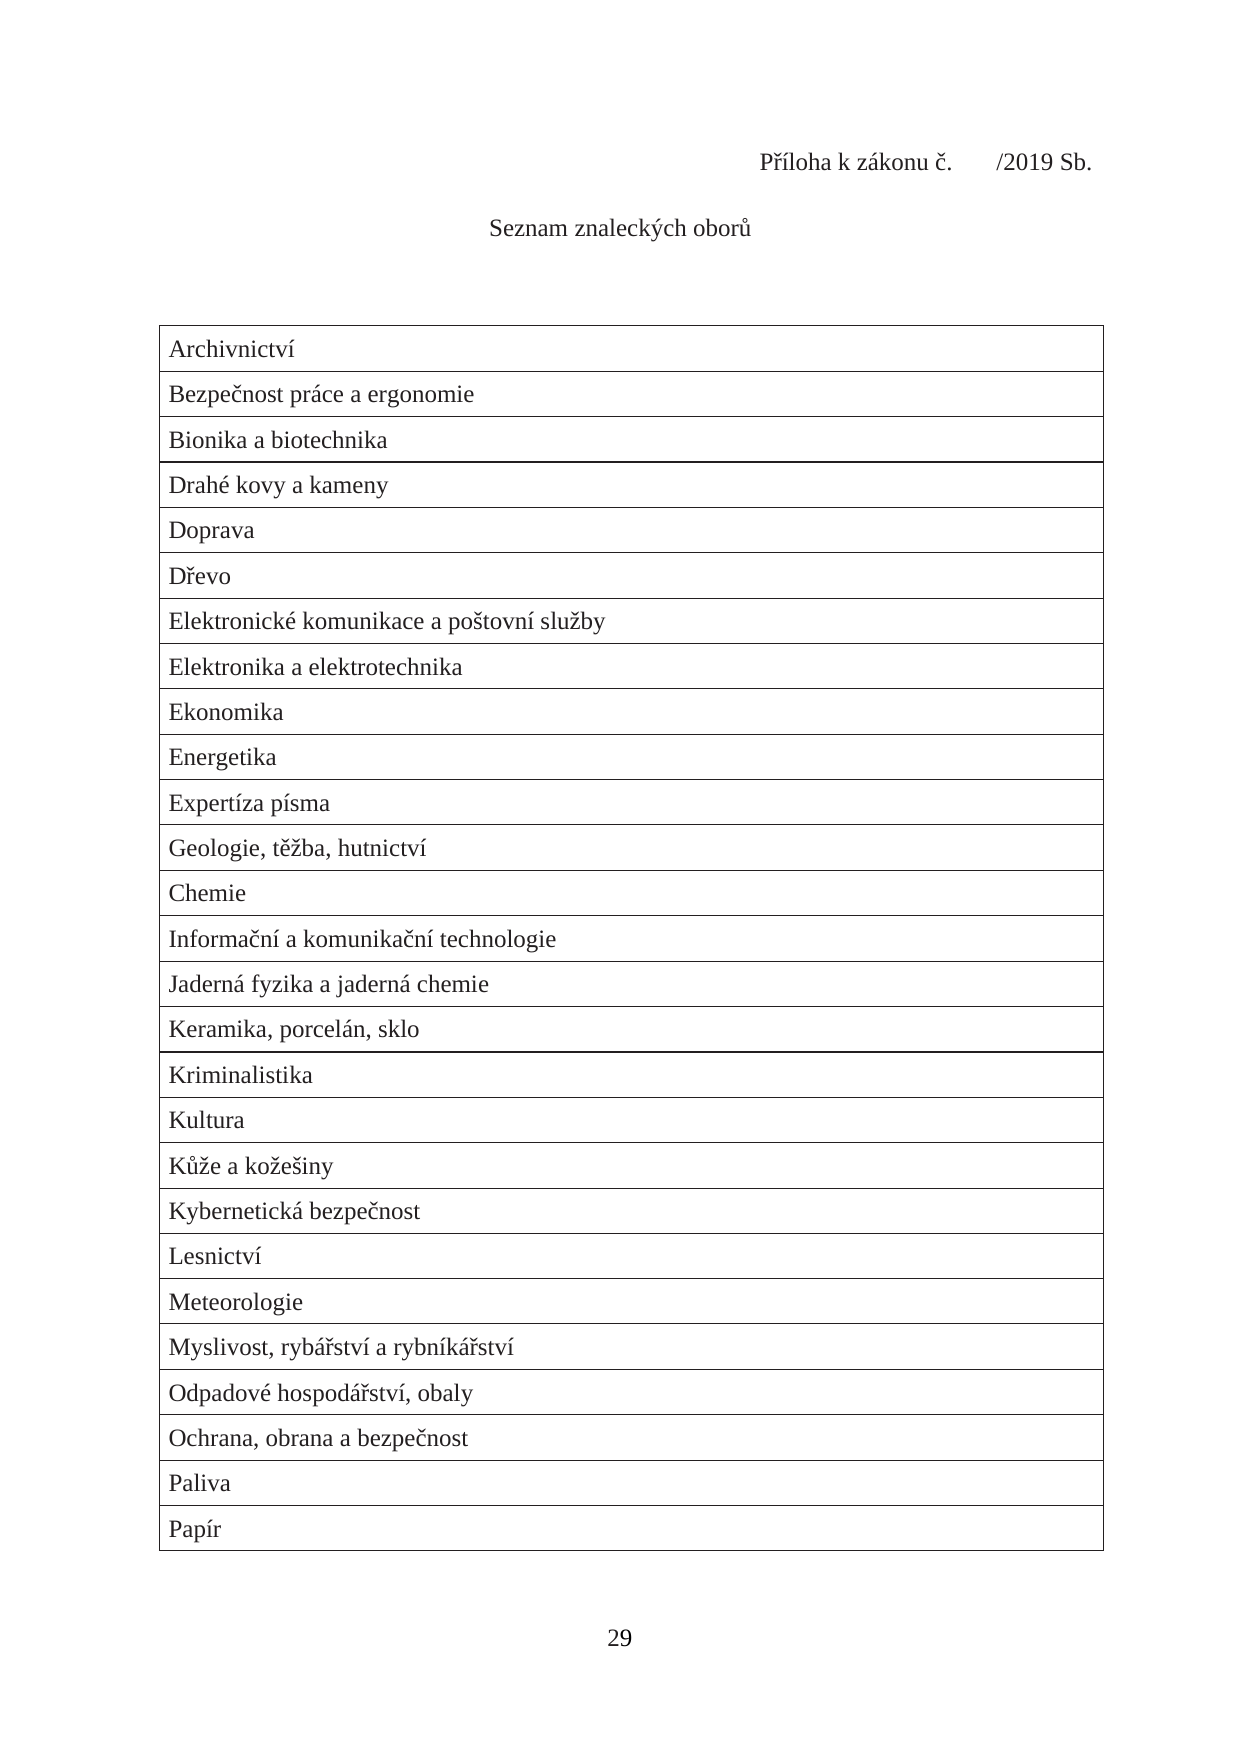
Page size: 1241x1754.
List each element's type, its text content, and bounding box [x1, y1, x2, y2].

table_cell Doprava [160, 508, 1103, 552]
table_cell Geologie, těžba, hutnictví [160, 825, 1103, 870]
table_cell Chemie [160, 871, 1103, 915]
table_cell Paliva [160, 1461, 1103, 1505]
table_header Archivnictví [160, 326, 1103, 371]
table_cell Drahé kovy a kameny [160, 463, 1103, 507]
table_cell Lesnictví [160, 1234, 1103, 1278]
table_cell Kybernetická bezpečnost [160, 1189, 1103, 1233]
table_cell Bezpečnost práce a ergonomie [160, 372, 1103, 416]
text Seznam znaleckých oborů [135, 213, 1105, 242]
table_cell Papír [160, 1506, 1103, 1550]
table_cell Elektronické komunikace a poštovní služby [160, 599, 1103, 643]
table_cell Dřevo [160, 553, 1103, 597]
table_cell Ochrana, obrana a bezpečnost [160, 1415, 1103, 1459]
table_cell Kriminalistika [160, 1053, 1103, 1097]
table_cell Expertíza písma [160, 780, 1103, 824]
table_cell Informační a komunikační technologie [160, 916, 1103, 961]
table_cell Odpadové hospodářství, obaly [160, 1370, 1103, 1414]
table_cell Ekonomika [160, 689, 1103, 734]
table_cell Kůže a kožešiny [160, 1143, 1103, 1187]
table_cell Myslivost, rybářství a rybníkářství [160, 1324, 1103, 1369]
table_cell Elektronika a elektrotechnika [160, 644, 1103, 688]
table_cell Keramika, porcelán, sklo [160, 1007, 1103, 1051]
table_cell Energetika [160, 735, 1103, 779]
table_cell Meteorologie [160, 1279, 1103, 1323]
text Příloha k zákonu č. /2019 Sb. [759, 147, 1117, 176]
table_cell Kultura [160, 1098, 1103, 1142]
table_cell Bionika a biotechnika [160, 417, 1103, 461]
table_cell Jaderná fyzika a jaderná chemie [160, 962, 1103, 1006]
